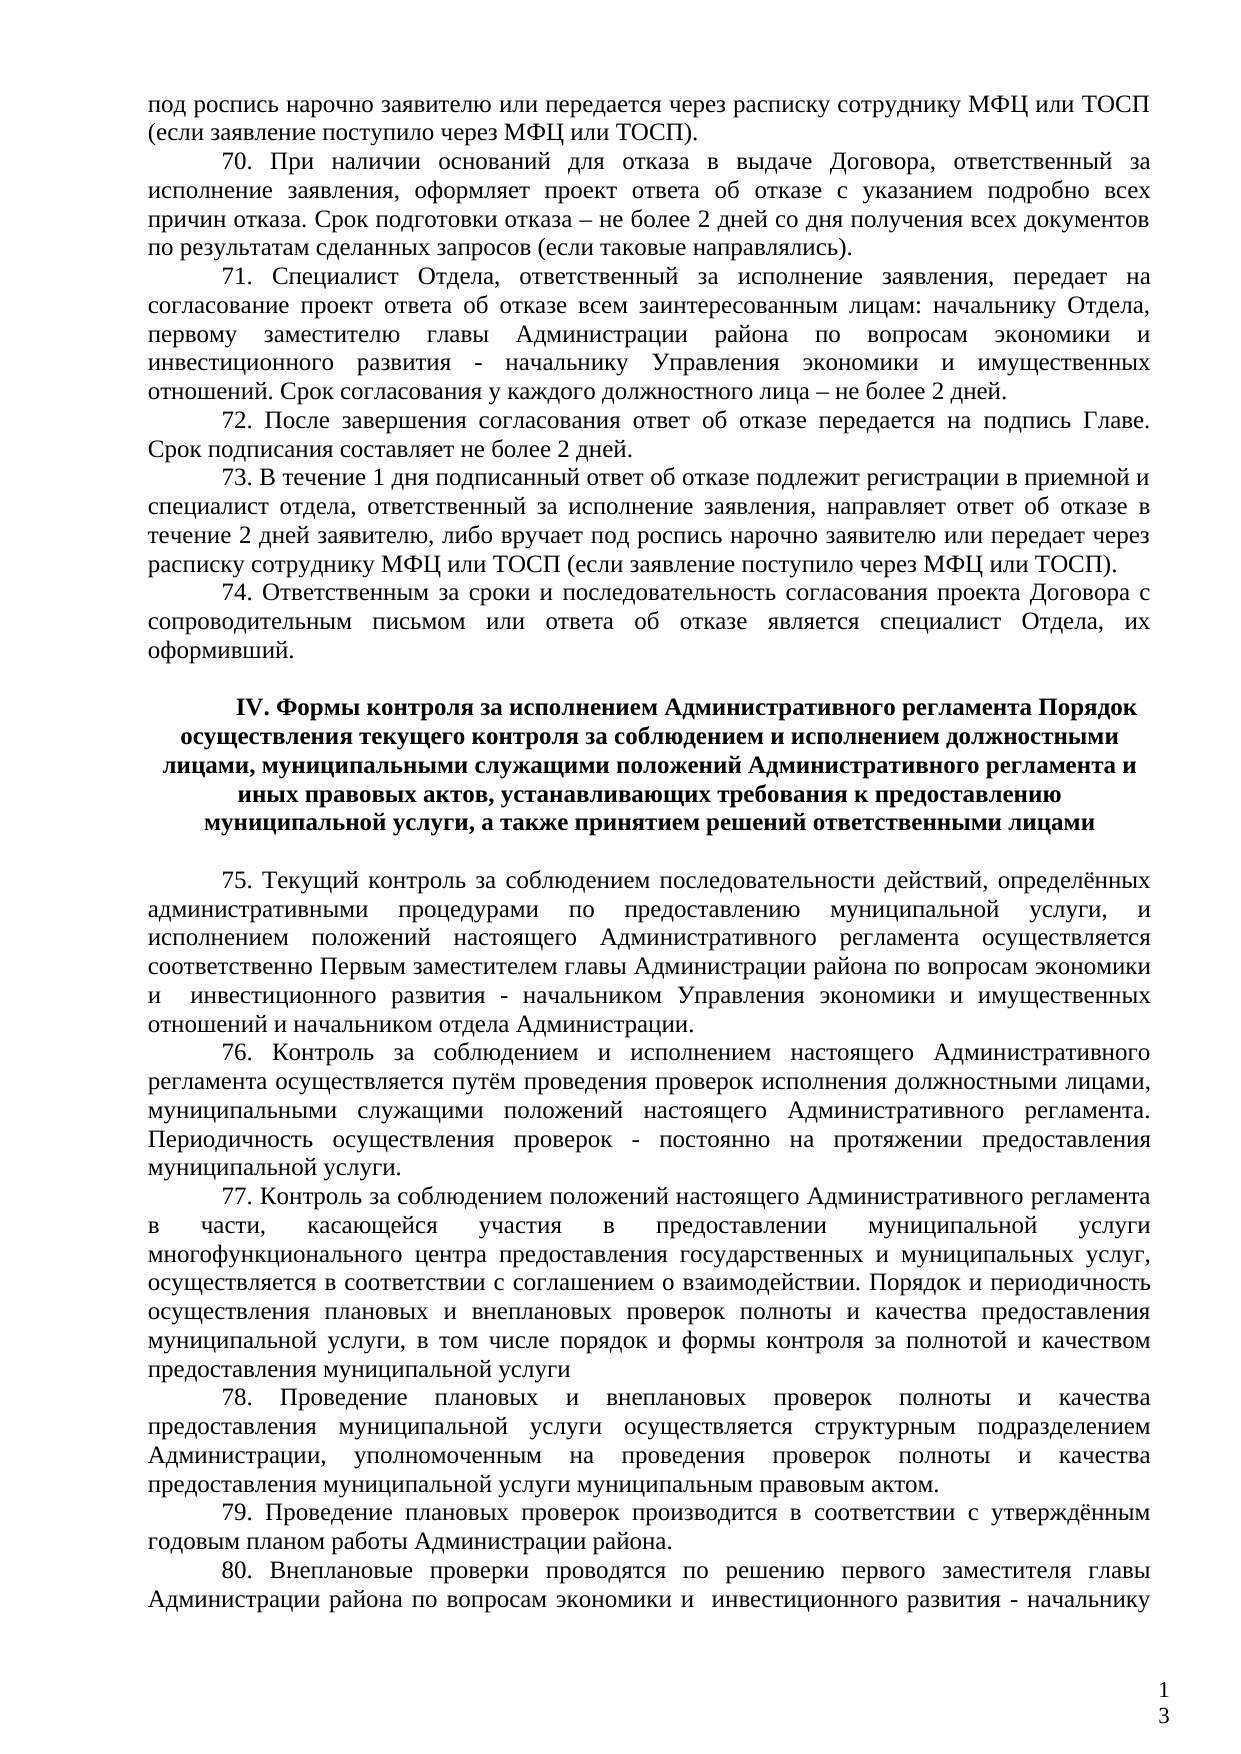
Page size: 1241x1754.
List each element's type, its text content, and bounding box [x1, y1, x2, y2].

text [148, 89, 1152, 146]
text 72. После завершения согласования ответ об отказе передается на подпись Главе. Срок подписания составляет не более 2 дней. [148, 405, 1152, 462]
text 76. Контроль за соблюдением и исполнением настоящего Административного регламента осуществляется путём проведения проверок исполнения должностными лицами, муниципальными служащими положений настоящего Административного регламента. Периодичность осуществления проверок - постоянно на протяжении предоставления муниципальной услуги. [148, 1037, 1152, 1181]
text 73. В течение 1 дня подписанный ответ об отказе подлежит регистрации в приемной и специалист отдела, ответственный за исполнение заявления, направляет ответ об отказе в течение 2 дней заявителю, либо вручает под роспись нарочно заявителю или передает через расписку сотруднику МФЦ или ТОСП (если заявление поступило через МФЦ или ТОСП). [148, 462, 1152, 577]
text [148, 1555, 1152, 1612]
text 71. Специалист Отдела, ответственный за исполнение заявления, передает на согласование проект ответа об отказе всем заинтересованным лицам: начальнику Отдела, первому заместителю главы Администрации района по вопросам экономики и инвестиционного развития - начальнику Управления экономики и имущественных отношений. Срок согласования у каждого должностного лица – не более 2 дней. [148, 261, 1152, 405]
text 70. При наличии оснований для отказа в выдаче Договора, ответственный за исполнение заявления, оформляет проект ответа об отказе с указанием подробно всех причин отказа. Срок подготовки отказа – не более 2 дней со дня получения всех документов по результатам сделанных запросов (если таковые направлялись). [148, 146, 1152, 261]
text 74. Ответственным за сроки и последовательность согласования проекта Договора с сопроводительным письмом или ответа об отказе является специалист Отдела, их оформивший. [148, 577, 1152, 664]
text 78. Проведение плановых и внеплановых проверок полноты и качества предоставления муниципальной услуги осуществляется структурным подразделением Администрации, уполномоченным на проведения проверок полноты и качества предоставления муниципальной услуги муниципальным правовым актом. [148, 1382, 1152, 1497]
text 79. Проведение плановых проверок производится в соответствии с утверждённым годовым планом работы Администрации района. [148, 1497, 1152, 1555]
text IV. Формы контроля за исполнением Административного регламента Порядок осуществления текущего контроля за соблюдением и исполнением должностными лицами, муниципальными служащими положений Административного регламента и иных правовых актов, устанавливающих требования к предоставлению муниципальной услуги, а также принятием решений ответственными лицами [148, 692, 1152, 836]
text 75. Текущий контроль за соблюдением последовательности действий, определённых административными процедурами по предоставлению муниципальной услуги, и исполнением положений настоящего Административного регламента осуществляется соответственно Первым заместителем главы Администрации района по вопросам экономики и инвестиционного развития - начальником Управления экономики и имущественных отношений и начальником отдела Администрации. [148, 865, 1152, 1037]
text 77. Контроль за соблюдением положений настоящего Административного регламента в части, касающейся участия в предоставлении муниципальной услуги многофункционального центра предоставления государственных и муниципальных услуг, осуществляется в соответствии с соглашением о взаимодействии. Порядок и периодичность осуществления плановых и внеплановых проверок полноты и качества предоставления муниципальной услуги, в том числе порядок и формы контроля за полнотой и качеством предоставления муниципальной услуги [148, 1181, 1152, 1382]
